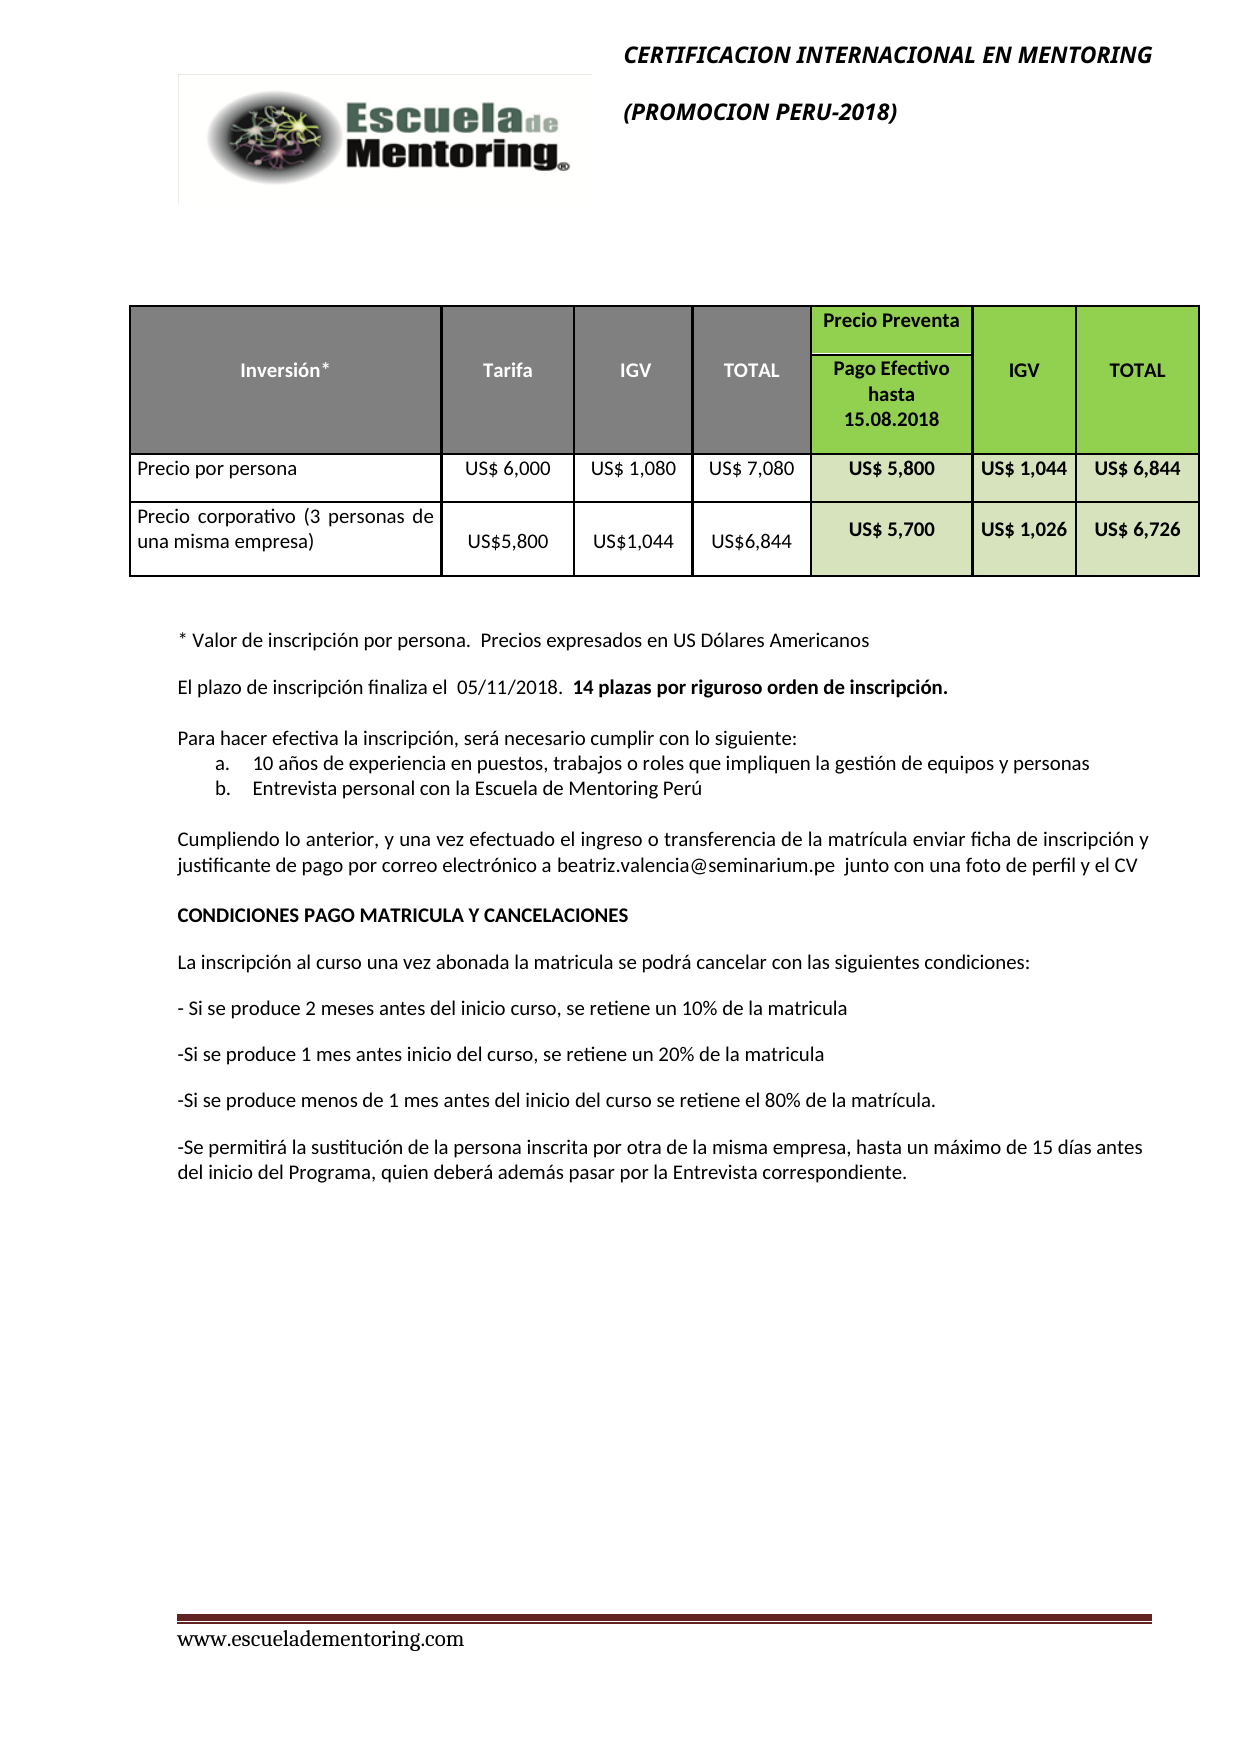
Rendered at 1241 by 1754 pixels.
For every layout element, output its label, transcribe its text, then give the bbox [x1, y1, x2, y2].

text El plazo de inscripción finaliza el 05/11/2018. 14 plazas por riguroso orden de inscripción. [177, 674, 1152, 699]
text CONDICIONES PAGO MATRICULA Y CANCELACIONES [177, 903, 1152, 928]
table_cell US$1,044 [575, 503, 691, 575]
table_header IGV [575, 307, 691, 453]
table_cell US$ 5,700 [812, 503, 971, 575]
table_cell US$5,800 [443, 503, 573, 575]
table_cell Precio corporativo (3 personas de una misma empresa) [131, 503, 440, 575]
table_header TOTAL [694, 307, 810, 453]
table_cell Pago Efectivo hasta 15.08.2018 [812, 356, 971, 453]
table_header TOTAL [1077, 307, 1198, 453]
table_header IGV [974, 307, 1075, 453]
list 10 años de experiencia en puestos, trabajos o roles que impliquen la gestión de equipos y personas [215, 750, 1152, 776]
table_cell US$ 5,800 [812, 455, 971, 501]
text -Si se produce menos de 1 mes antes del inicio del curso se retiene el 80% de la matrícula. [177, 1088, 1152, 1113]
picture [177, 73, 593, 204]
table_cell US$6,844 [694, 503, 810, 575]
table_cell US$ 7,080 [694, 455, 810, 501]
table_cell US$ 1,080 [575, 455, 691, 501]
table_header Tarifa [443, 307, 573, 453]
table_cell US$ 6,726 [1077, 503, 1198, 575]
text * Valor de inscripción por persona. Precios expresados en US Dólares Americanos [177, 628, 1152, 653]
table_cell US$ 6,000 [443, 455, 573, 501]
table_cell US$ 1,044 [974, 455, 1075, 501]
text Para hacer efectiva la inscripción, será necesario cumplir con lo siguiente: [177, 725, 1152, 750]
text - Si se produce 2 meses antes del inicio curso, se retiene un 10% de la matricula [177, 995, 1152, 1021]
table_header Precio Preventa [812, 307, 971, 353]
table_cell US$ 1,026 [974, 503, 1075, 575]
text -Se permitirá la sustitución de la persona inscrita por otra de la misma empresa, hasta un máximo de 15 días antes del inicio del Programa, quien deberá además pasar por la Entrevista correspondiente. [177, 1134, 1152, 1185]
list Entrevista personal con la Escuela de Mentoring Perú [215, 776, 1152, 801]
text Cumpliendo lo anterior, y una vez efectuado el ingreso o transferencia de la matrícula enviar ficha de inscripción y justificante de pago por correo electrónico a beatriz.valencia@seminarium.pe junto con una foto de perfil y el CV [177, 826, 1152, 877]
text La inscripción al curso una vez abonada la matricula se podrá cancelar con las siguientes condiciones: [177, 949, 1152, 974]
table_cell Precio por persona [131, 455, 440, 501]
table_cell US$ 6,844 [1077, 455, 1198, 501]
table_header Inversión* [131, 307, 440, 453]
text -Si se produce 1 mes antes inicio del curso, se retiene un 20% de la matricula [177, 1041, 1152, 1067]
